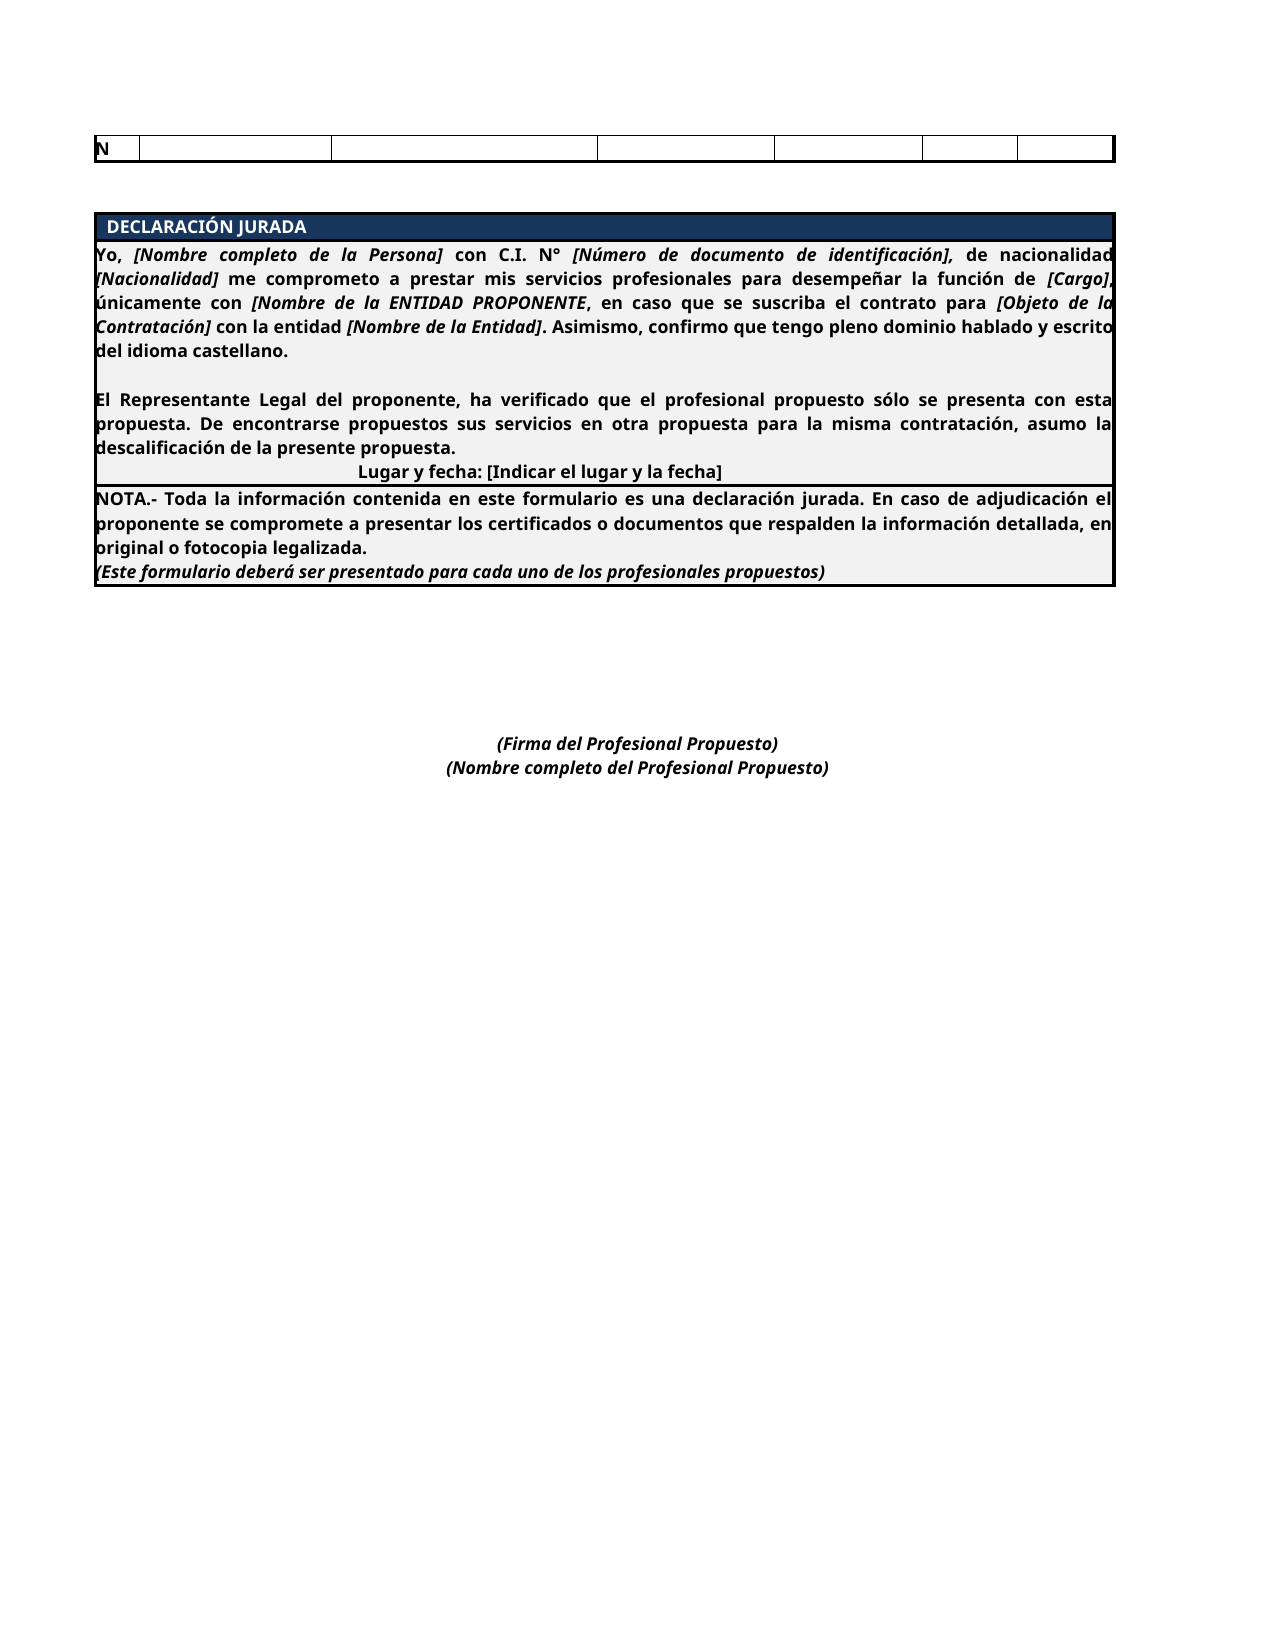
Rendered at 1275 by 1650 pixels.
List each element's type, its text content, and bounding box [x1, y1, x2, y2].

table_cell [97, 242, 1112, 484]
text (Nombre completo del Profesional Propuesto) [177, 756, 1098, 780]
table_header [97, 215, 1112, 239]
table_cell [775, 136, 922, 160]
text (Firma del Profesional Propuesto) [177, 732, 1098, 756]
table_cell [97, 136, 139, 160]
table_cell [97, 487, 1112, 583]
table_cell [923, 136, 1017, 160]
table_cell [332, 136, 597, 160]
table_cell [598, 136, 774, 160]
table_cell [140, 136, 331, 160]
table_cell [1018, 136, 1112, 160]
